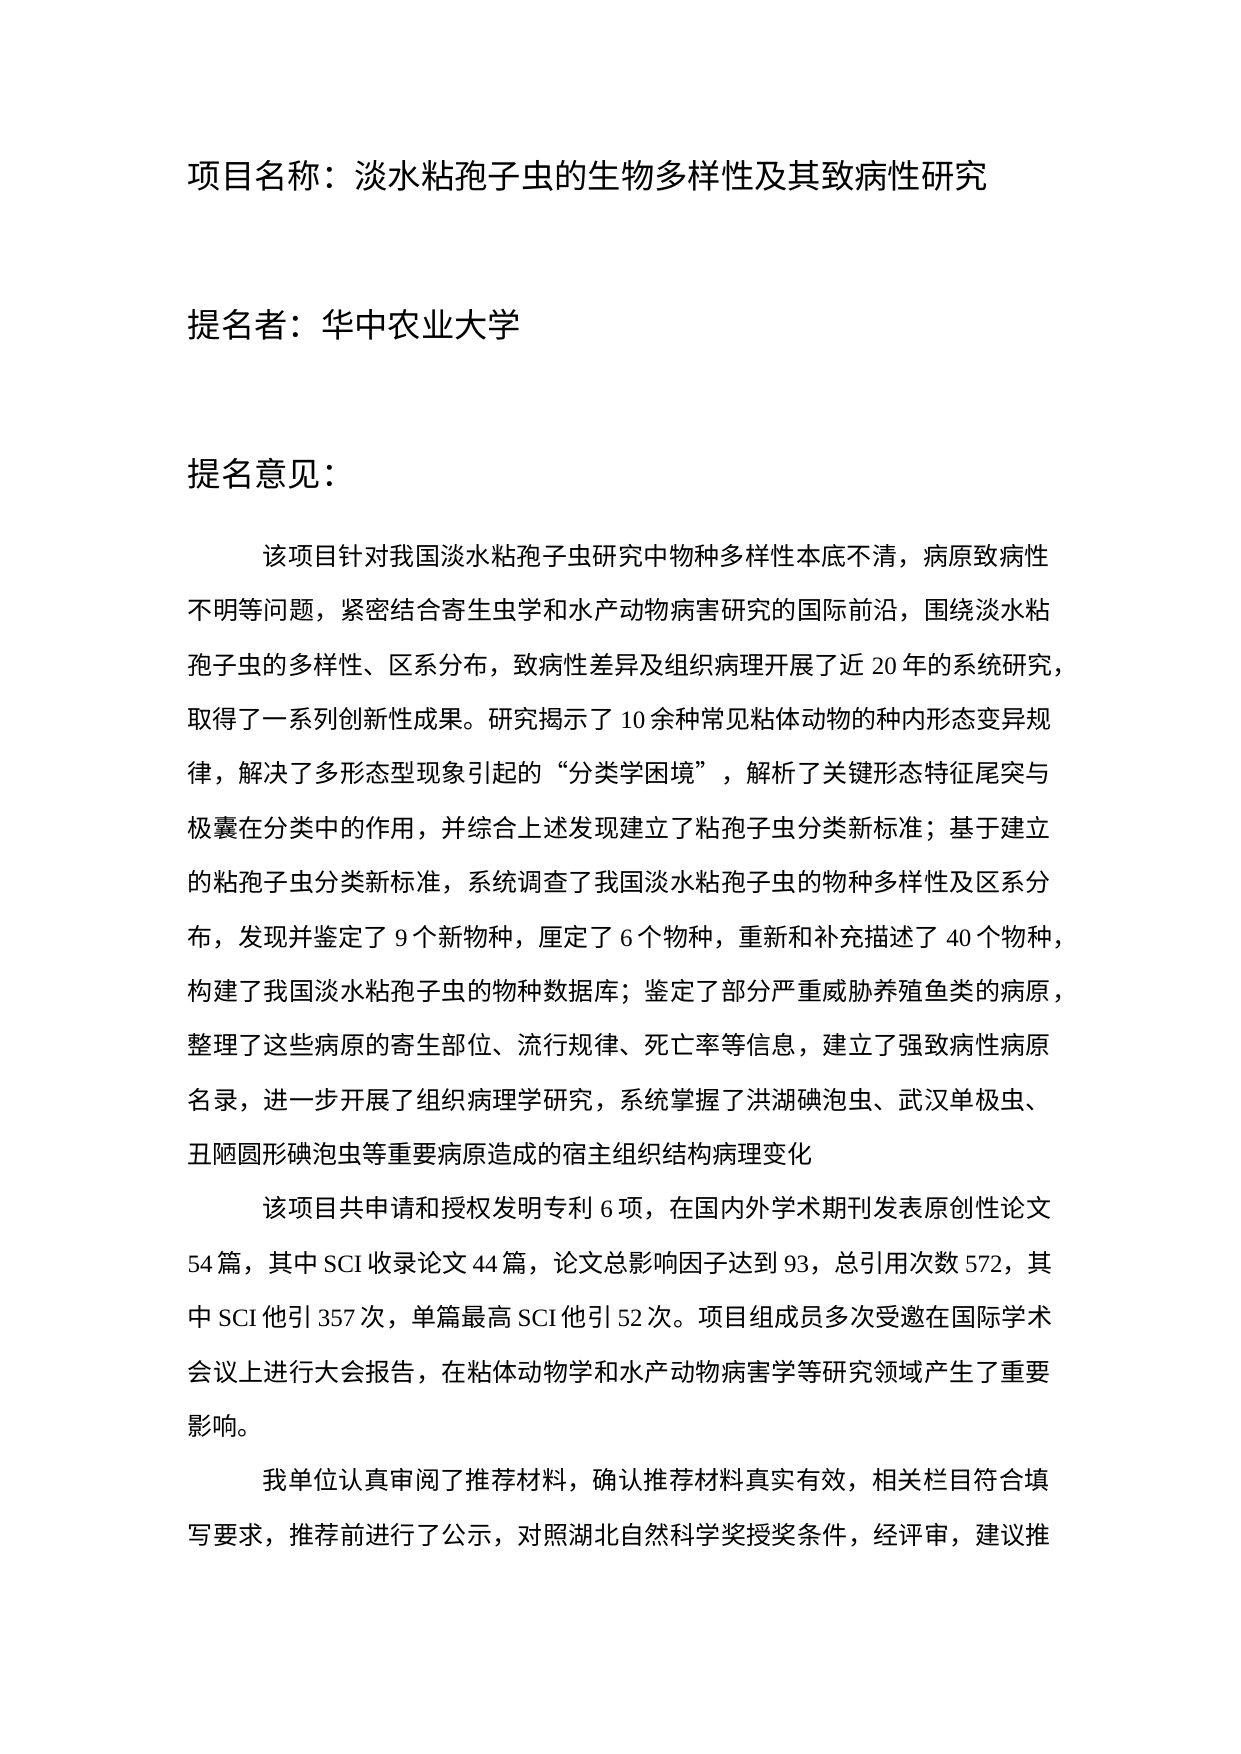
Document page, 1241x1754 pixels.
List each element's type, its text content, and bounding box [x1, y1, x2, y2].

text 提名者：华中农业大学 [187, 299, 1053, 347]
text 该项目共申请和授权发明专利6项，在国内外学术期刊发表原创性论文54篇，其中SCI收录论文44篇，论文总影响因子达到93，总引用次数572，其中SCI他引357次，单篇最高SCI他引52次。项目组成员多次受邀在国际学术会议上进行大会报告，在粘体动物学和水产动物病害学等研究领域产生了重要影响。 [187, 1189, 1053, 1443]
text 项目名称：淡水粘孢子虫的生物多样性及其致病性研究 [187, 150, 1053, 198]
text 该项目针对我国淡水粘孢子虫研究中物种多样性本底不清，病原致病性不明等问题，紧密结合寄生虫学和水产动物病害研究的国际前沿，围绕淡水粘孢子虫的多样性、区系分布，致病性差异及组织病理开展了近20年的系统研究，取得了一系列创新性成果。研究揭示了10余种常见粘体动物的种内形态变异规律，解决了多形态型现象引起的“分类学困境”，解析了关键形态特征尾突与极囊在分类中的作用，并综合上述发现建立了粘孢子虫分类新标准；基于建立的粘孢子虫分类新标准，系统调查了我国淡水粘孢子虫的物种多样性及区系分布，发现并鉴定了9个新物种，厘定了6个物种，重新和补充描述了40个物种，构建了我国淡水粘孢子虫的物种数据库；鉴定了部分严重威胁养殖鱼类的病原，整理了这些病原的寄生部位、流行规律、死亡率等信息，建立了强致病性病原名录，进一步开展了组织病理学研究，系统掌握了洪湖碘泡虫、武汉单极虫、丑陋圆形碘泡虫等重要病原造成的宿主组织结构病理变化 [187, 536, 1053, 1171]
text 提名意见： [187, 447, 1053, 496]
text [187, 1461, 1053, 1551]
